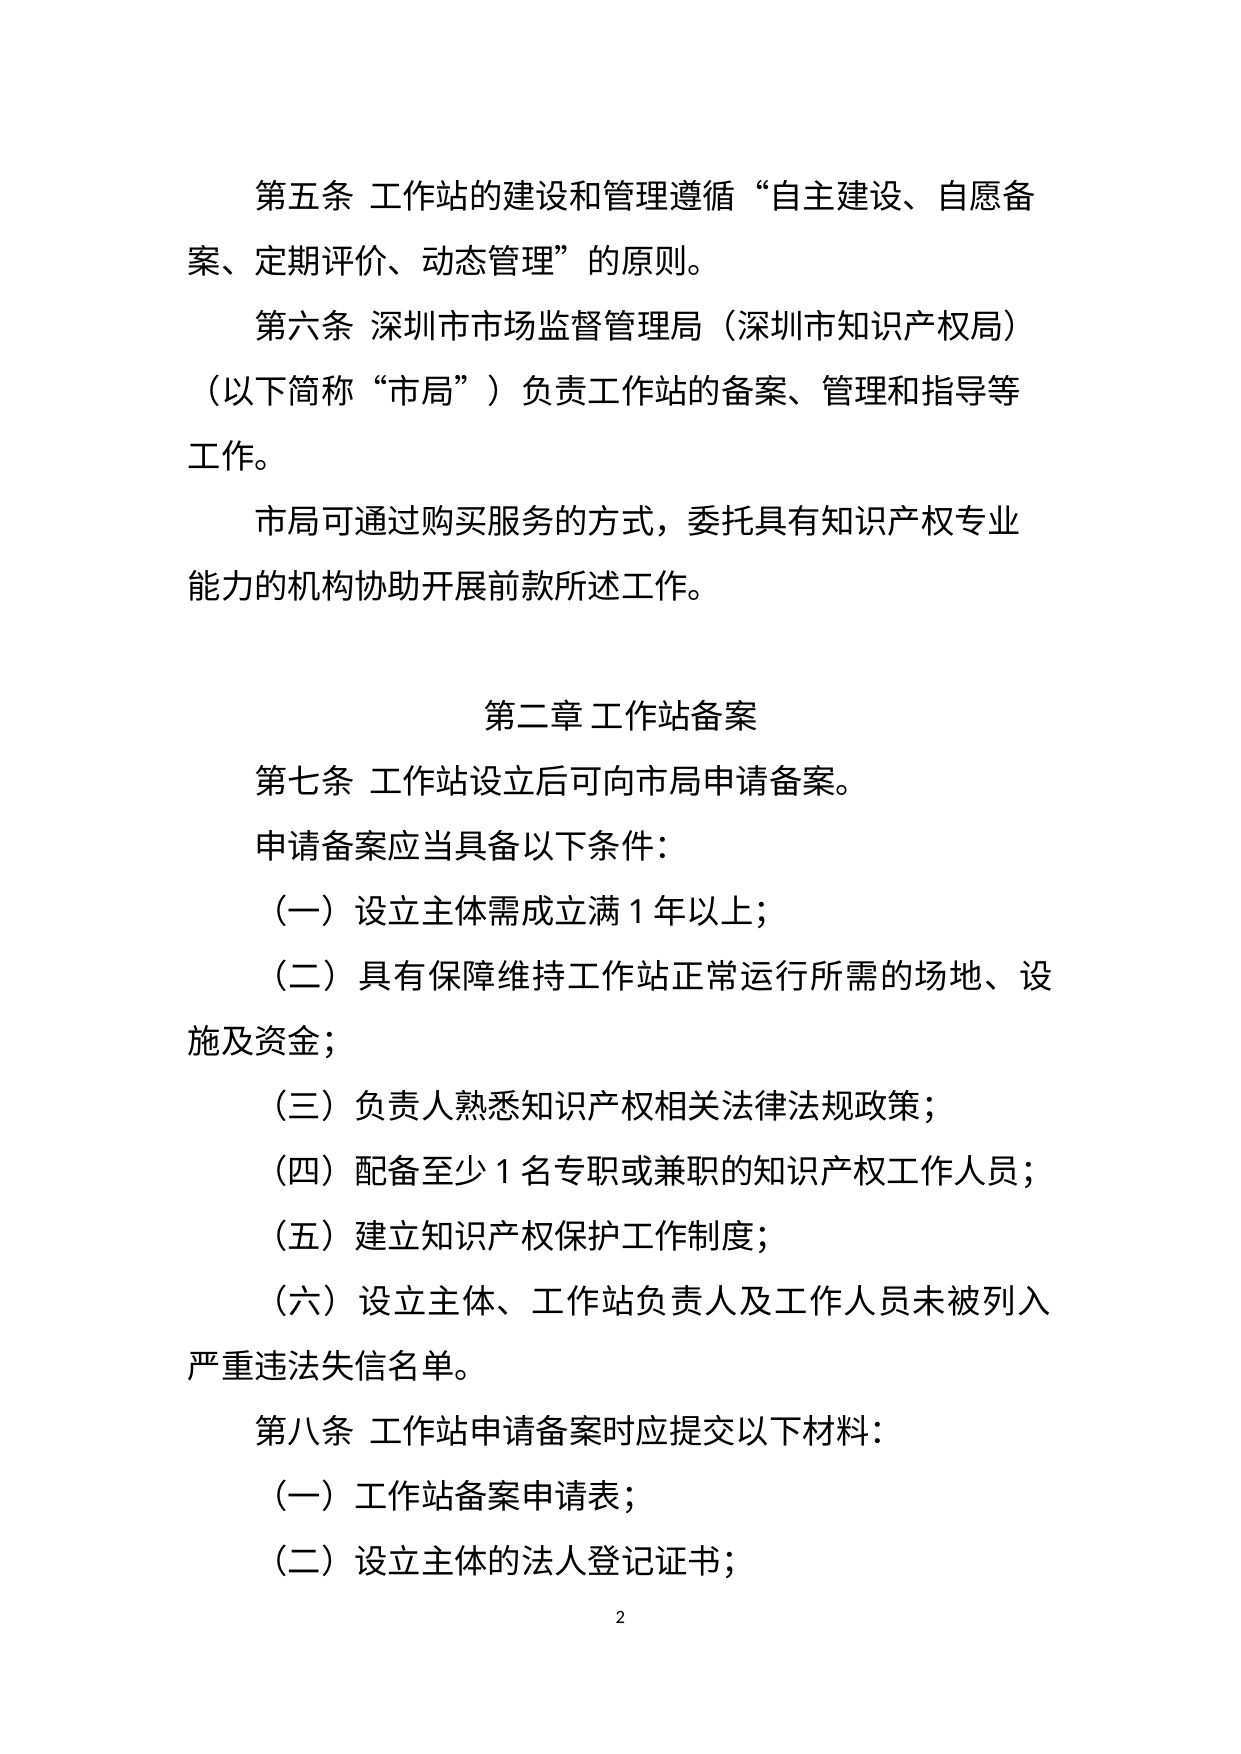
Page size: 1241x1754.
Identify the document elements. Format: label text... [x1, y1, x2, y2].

list （六）设立主体、工作站负责人及工作人员未被列入严重违法失信名单。 [187, 1267, 1053, 1397]
text 第五条 工作站的建设和管理遵循“自主建设、自愿备案、定期评价、动态管理”的原则。 [187, 162, 1053, 292]
list （一）工作站备案申请表； [187, 1462, 1053, 1527]
subtitle 第二章 工作站备案 [187, 682, 1053, 747]
list 第八条 工作站申请备案时应提交以下材料： [187, 1397, 1053, 1462]
list （二）具有保障维持工作站正常运行所需的场地、设施及资金； [187, 942, 1053, 1072]
list （二）设立主体的法人登记证书； [187, 1527, 1053, 1592]
list （三）负责人熟悉知识产权相关法律法规政策； [187, 1072, 1053, 1137]
list 市局可通过购买服务的方式，委托具有知识产权专业能力的机构协助开展前款所述工作。 [187, 487, 1053, 617]
text 第七条 工作站设立后可向市局申请备案。 [187, 747, 1053, 812]
list 深圳市市场监督管理局（深圳市知识产权局）（以下简称“市局”）负责工作站的备案、管理和指导等工作。 [187, 292, 1053, 487]
list 申请备案应当具备以下条件： [187, 812, 1053, 877]
list （一）设立主体需成立满1年以上； [187, 877, 1053, 942]
list （五）建立知识产权保护工作制度； [187, 1202, 1053, 1267]
list （四）配备至少1名专职或兼职的知识产权工作人员； [187, 1137, 1053, 1202]
